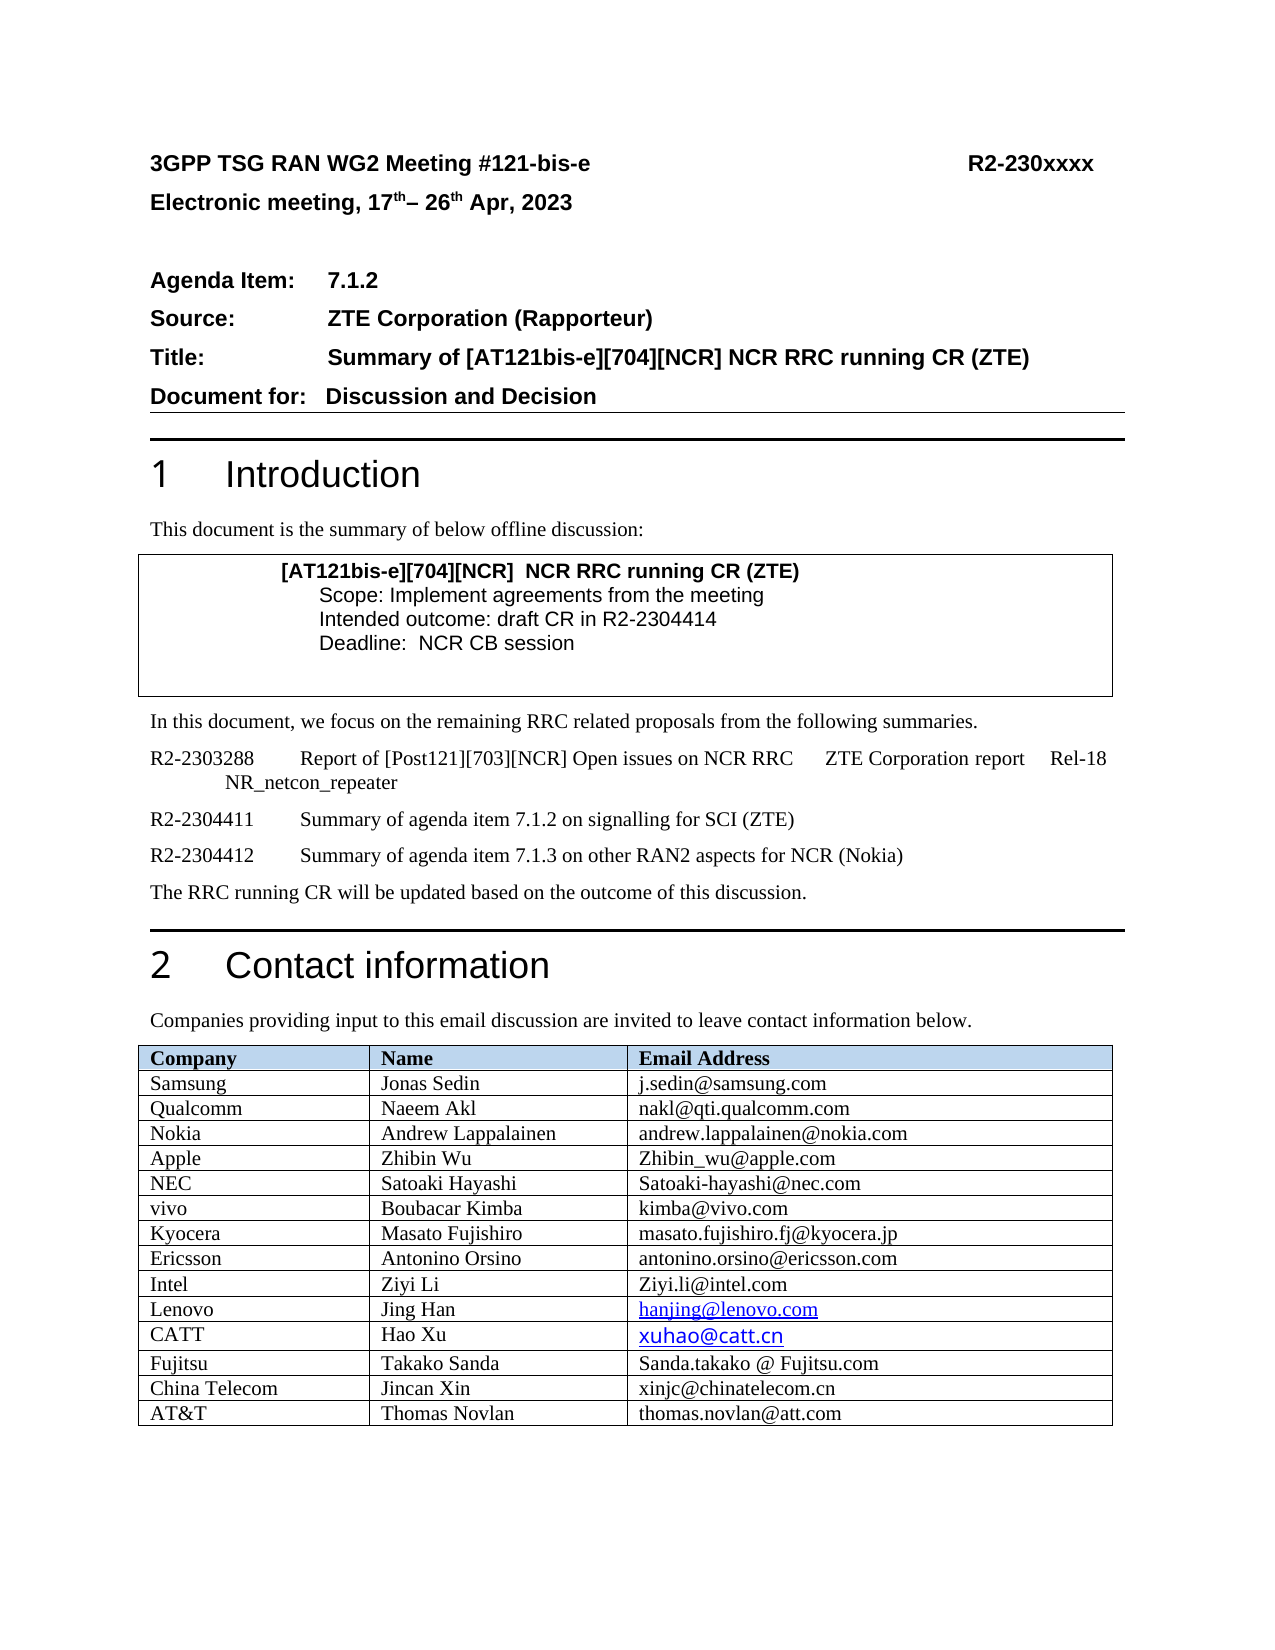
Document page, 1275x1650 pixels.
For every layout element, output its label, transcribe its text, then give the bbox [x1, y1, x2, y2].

table_cell Andrew Lappalainen [370, 1121, 627, 1145]
text Electronic meeting, 17th– 26th Apr, 2023 [150, 189, 1125, 215]
table_cell NEC [139, 1171, 369, 1195]
table_cell Apple [139, 1146, 369, 1170]
table_cell Thomas Novlan [370, 1401, 627, 1425]
table_cell Ziyi Li [370, 1271, 627, 1296]
subtitle Contact information [150, 932, 1125, 989]
table_cell Masato Fujishiro [370, 1221, 627, 1245]
table_cell Qualcomm [139, 1096, 369, 1120]
table_cell xuhao@catt.cn [628, 1322, 1112, 1350]
table_cell Ericsson [139, 1246, 369, 1270]
table_cell Zhibin Wu [370, 1146, 627, 1170]
table_cell hanjing@lenovo.com [628, 1297, 1112, 1321]
text R2-2303288 Report of [Post121][703][NCR] Open issues on NCR RRC ZTE Corporation report Rel-18 NR_netcon_repeater [150, 746, 1125, 794]
table_cell thomas.novlan@att.com [628, 1401, 1112, 1425]
table_cell Satoaki-hayashi@nec.com [628, 1171, 1112, 1195]
table_header [AT121bis-e][704][NCR] NCR RRC running CR (ZTE) Scope: Implement agreements from the meeting Intended outcome: draft CR in R2-2304414 Deadline: NCR CB session [139, 555, 1112, 696]
text Title: Summary of [AT121bis-e][704][NCR] NCR RRC running CR (ZTE) [150, 344, 1125, 371]
table_cell vivo [139, 1196, 369, 1220]
text Document for: Discussion and Decision [150, 383, 1125, 412]
table_cell kimba@vivo.com [628, 1196, 1112, 1220]
table_cell Boubacar Kimba [370, 1196, 627, 1220]
table_cell Antonino Orsino [370, 1246, 627, 1270]
table_cell Zhibin_wu@apple.com [628, 1146, 1112, 1170]
table_cell Satoaki Hayashi [370, 1171, 627, 1195]
table_cell China Telecom [139, 1376, 369, 1400]
text 3GPP TSG RAN WG2 Meeting #121-bis-e R2-230xxxx [150, 150, 1125, 176]
table_cell Takako Sanda [370, 1351, 627, 1375]
table_cell Fujitsu [139, 1351, 369, 1375]
subtitle Introduction [150, 441, 1125, 498]
table_cell Jonas Sedin [370, 1071, 627, 1095]
table_cell andrew.lappalainen@nokia.com [628, 1121, 1112, 1145]
table_cell CATT [139, 1322, 369, 1350]
text R2-2304412 Summary of agenda item 7.1.3 on other RAN2 aspects for NCR (Nokia) [150, 843, 1125, 867]
text The RRC running CR will be updated based on the outcome of this discussion. [150, 880, 1125, 904]
table_cell masato.fujishiro.fj@kyocera.jp [628, 1221, 1112, 1245]
table_cell Nokia [139, 1121, 369, 1145]
text Agenda Item: 7.1.2 [150, 267, 1125, 293]
text Companies providing input to this email discussion are invited to leave contact information below. [150, 1008, 1125, 1032]
table_cell antonino.orsino@ericsson.com [628, 1246, 1112, 1270]
table_cell Naeem Akl [370, 1096, 627, 1120]
table_cell Samsung [139, 1071, 369, 1095]
text Source: ZTE Corporation (Rapporteur) [150, 305, 1125, 332]
table_cell Intel [139, 1271, 369, 1296]
table_cell nakl@qti.qualcomm.com [628, 1096, 1112, 1120]
table_cell Jincan Xin [370, 1376, 627, 1400]
table_cell Ziyi.li@intel.com [628, 1271, 1112, 1296]
table_cell Sanda.takako @ Fujitsu.com [628, 1351, 1112, 1375]
text R2-2304411 Summary of agenda item 7.1.2 on signalling for SCI (ZTE) [150, 807, 1125, 831]
table_cell xinjc@chinatelecom.cn [628, 1376, 1112, 1400]
table_cell j.sedin@samsung.com [628, 1071, 1112, 1095]
table_header Email Address [628, 1046, 1112, 1069]
table_header Company [139, 1046, 369, 1069]
table_cell AT&T [139, 1401, 369, 1425]
text This document is the summary of below offline discussion: [150, 517, 1125, 541]
table_cell Kyocera [139, 1221, 369, 1245]
table_cell Hao Xu [370, 1322, 627, 1350]
table_cell Jing Han [370, 1297, 627, 1321]
table_cell Lenovo [139, 1297, 369, 1321]
text In this document, we focus on the remaining RRC related proposals from the following summaries. [150, 709, 1125, 733]
table_header Name [370, 1046, 627, 1069]
